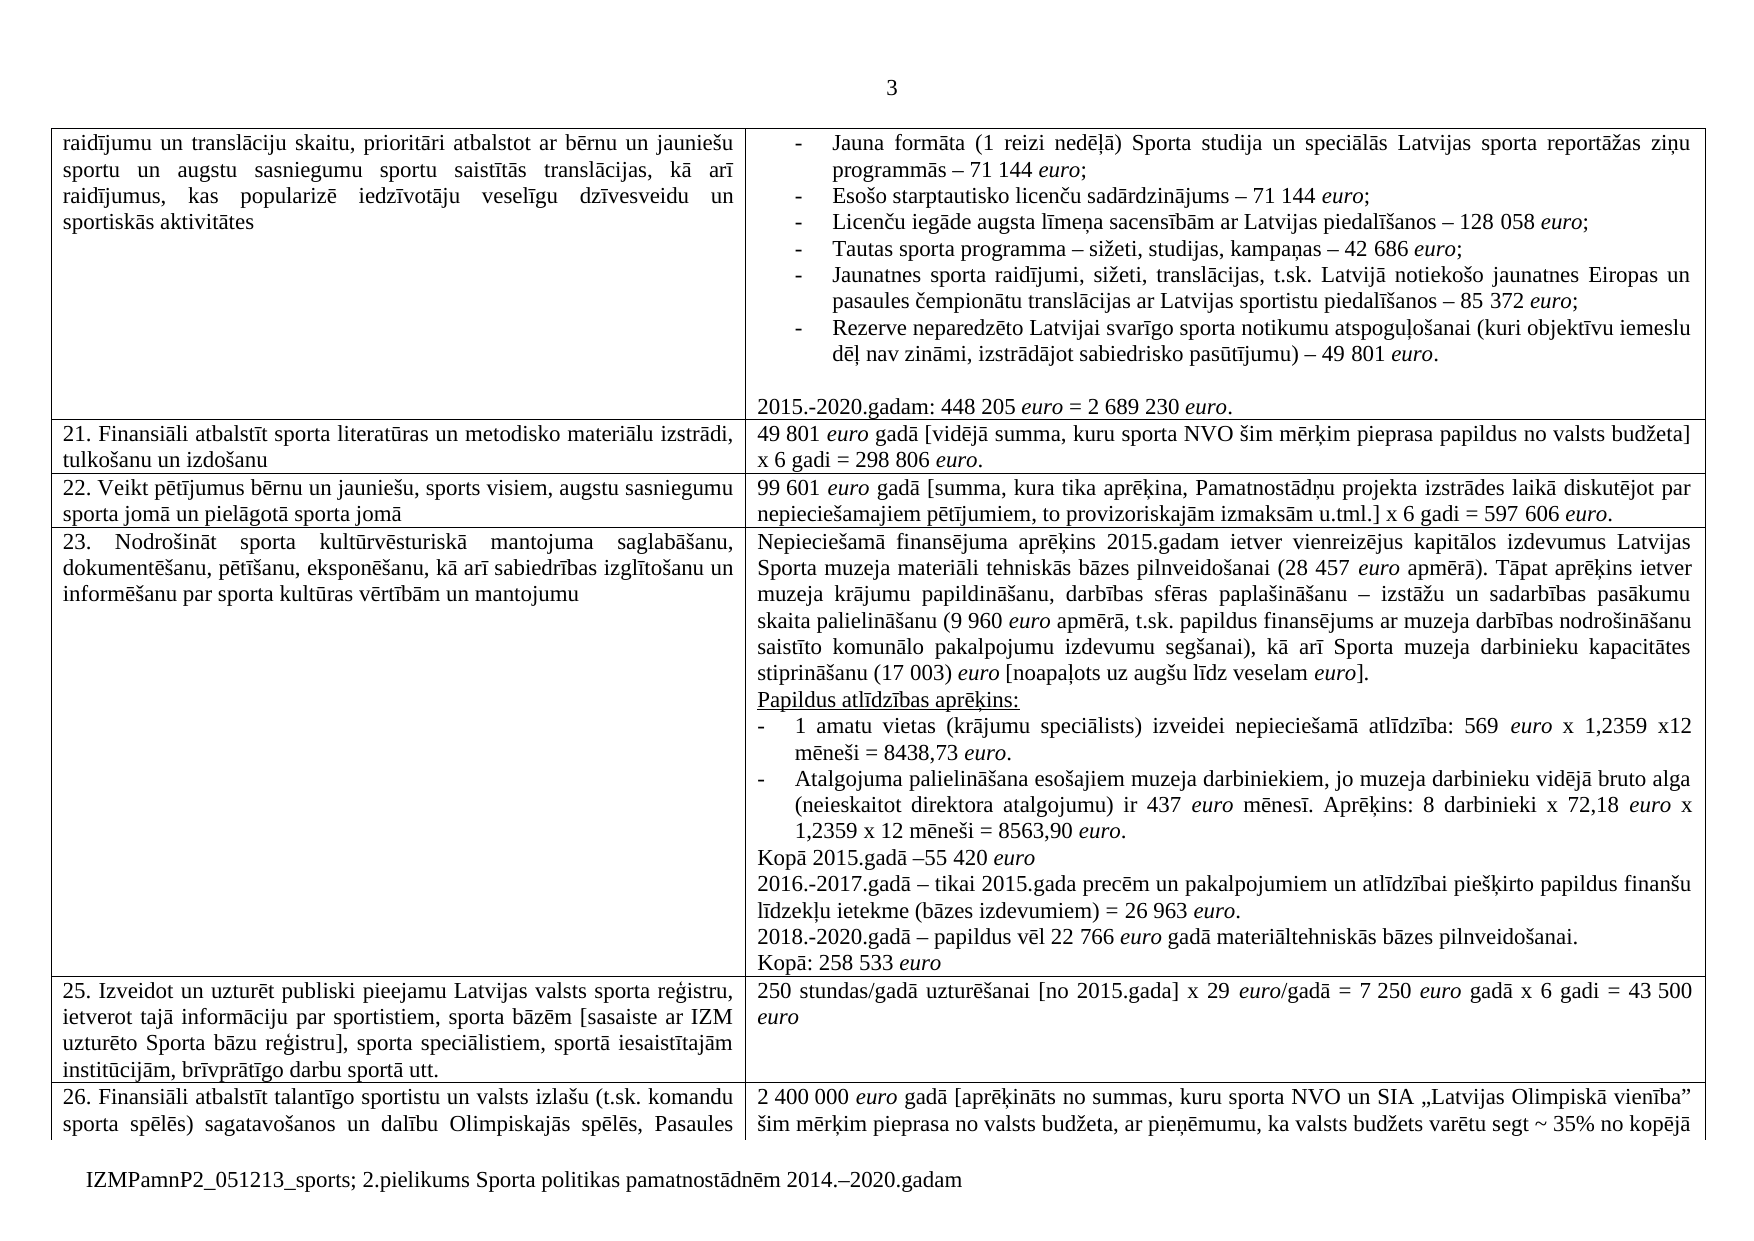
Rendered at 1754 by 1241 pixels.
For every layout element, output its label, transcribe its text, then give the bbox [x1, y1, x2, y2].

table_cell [746, 1083, 1705, 1140]
table_cell 49 801 euro gadā [vidējā summa, kuru sporta NVO šim mērķim pieprasa papildus no valsts budžeta] x 6 gadi = 298 806 euro. [746, 420, 1705, 473]
table_cell 99 601 euro gadā [summa, kura tika aprēķina, Pamatnostādņu projekta izstrādes laikā diskutējot par nepieciešamajiem pētījumiem, to provizoriskajām izmaksām u.tml.] x 6 gadi = 597 606 euro. [746, 474, 1705, 527]
table_cell 25. Izveidot un uzturēt publiski pieejamu Latvijas valsts sporta reģistru, ietverot tajā informāciju par sportistiem, sporta bāzēm [sasaiste ar IZM uzturēto Sporta bāzu reģistru], sporta speciālistiem, sportā iesaistītajām institūcijām, brīvprātīgo darbu sportā utt. [52, 977, 745, 1082]
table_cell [52, 1083, 745, 1140]
table_cell Nepieciešamā finansējuma aprēķins 2015.gadam ietver vienreizējus kapitālos izdevumus Latvijas Sporta muzeja materiāli tehniskās bāzes pilnveidošanai (28 457 euro apmērā). Tāpat aprēķins ietver muzeja krājumu papildināšanu, darbības sfēras paplašināšanu – izstāžu un sadarbības pasākumu skaita palielināšanu (9 960 euro apmērā, t.sk. papildus finansējums ar muzeja darbības nodrošināšanu saistīto komunālo pakalpojumu izdevumu segšanai), kā arī Sporta muzeja darbinieku kapacitātes stiprināšanu (17 003) euro [noapaļots uz augšu līdz veselam euro]. Papildus atlīdzības aprēķins: 1 amatu vietas (krājumu speciālists) izveidei nepieciešamā atlīdzība: 569 euro x 1,2359 x12 mēneši = 8438,73 euro. Atalgojuma palielināšana esošajiem muzeja darbiniekiem, jo muzeja darbinieku vidējā bruto alga (neieskaitot direktora atalgojumu) ir 437 euro mēnesī. Aprēķins: 8 darbinieki x 72,18 euro x 1,2359 x 12 mēneši = 8563,90 euro. Kopā 2015.gadā –55 420 euro 2016.-2017.gadā – tikai 2015.gada precēm un pakalpojumiem un atlīdzībai piešķirto papildus finanšu līdzekļu ietekme (bāzes izdevumiem) = 26 963 euro. 2018.-2020.gadā – papildus vēl 22 766 euro gadā materiāltehniskās bāzes pilnveidošanai. Kopā: 258 533 euro [746, 528, 1705, 976]
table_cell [746, 129, 1705, 419]
table_cell 250 stundas/gadā uzturēšanai [no 2015.gada] x 29 euro/gadā = 7 250 euro gadā x 6 gadi = 43 500 euro [746, 977, 1705, 1082]
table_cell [52, 129, 745, 419]
table_cell 22. Veikt pētījumus bērnu un jauniešu, sports visiem, augstu sasniegumu sporta jomā un pielāgotā sporta jomā [52, 474, 745, 527]
table_cell 21. Finansiāli atbalstīt sporta literatūras un metodisko materiālu izstrādi, tulkošanu un izdošanu [52, 420, 745, 473]
table_cell 23. Nodrošināt sporta kultūrvēsturiskā mantojuma saglabāšanu, dokumentēšanu, pētīšanu, eksponēšanu, kā arī sabiedrības izglītošanu un informēšanu par sporta kultūras vērtībām un mantojumu [52, 528, 745, 976]
